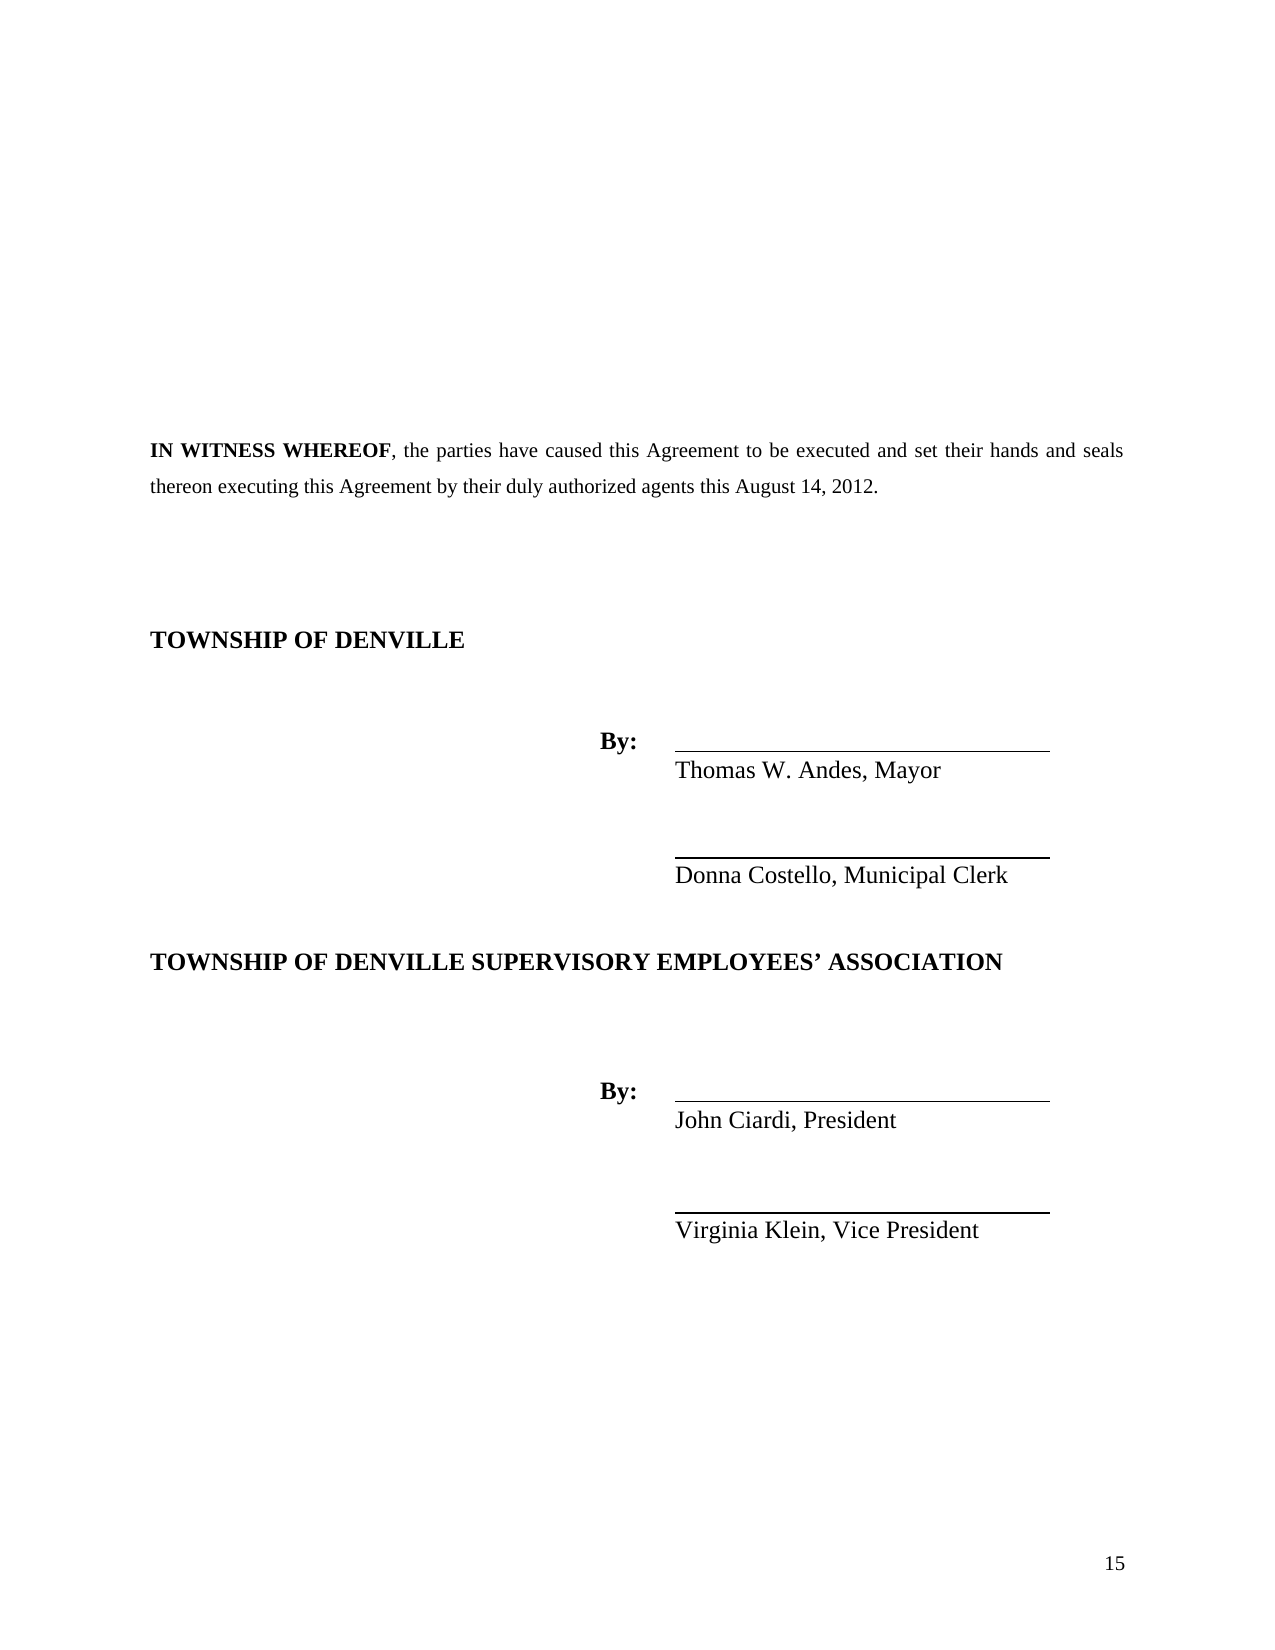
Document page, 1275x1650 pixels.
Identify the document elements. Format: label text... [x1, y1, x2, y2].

text Thomas W. Andes, Mayor [150, 755, 1125, 783]
text By: [150, 726, 1125, 755]
text TOWNSHIP OF DENVILLE SUPERVISORY EMPLOYEES’ ASSOCIATION [150, 947, 1125, 975]
text Virginia Klein, Vice President [150, 1215, 1125, 1244]
text TOWNSHIP OF DENVILLE [150, 625, 1125, 654]
text IN WITNESS WHEREOF, the parties have caused this Agreement to be executed and set their hands and seals thereon executing this Agreement by their duly authorized agents this August 14, 2012. [150, 438, 1125, 498]
text Donna Costello, Municipal Clerk [150, 860, 1125, 889]
text By: [150, 1076, 1125, 1105]
text John Ciardi, President [150, 1105, 1125, 1133]
